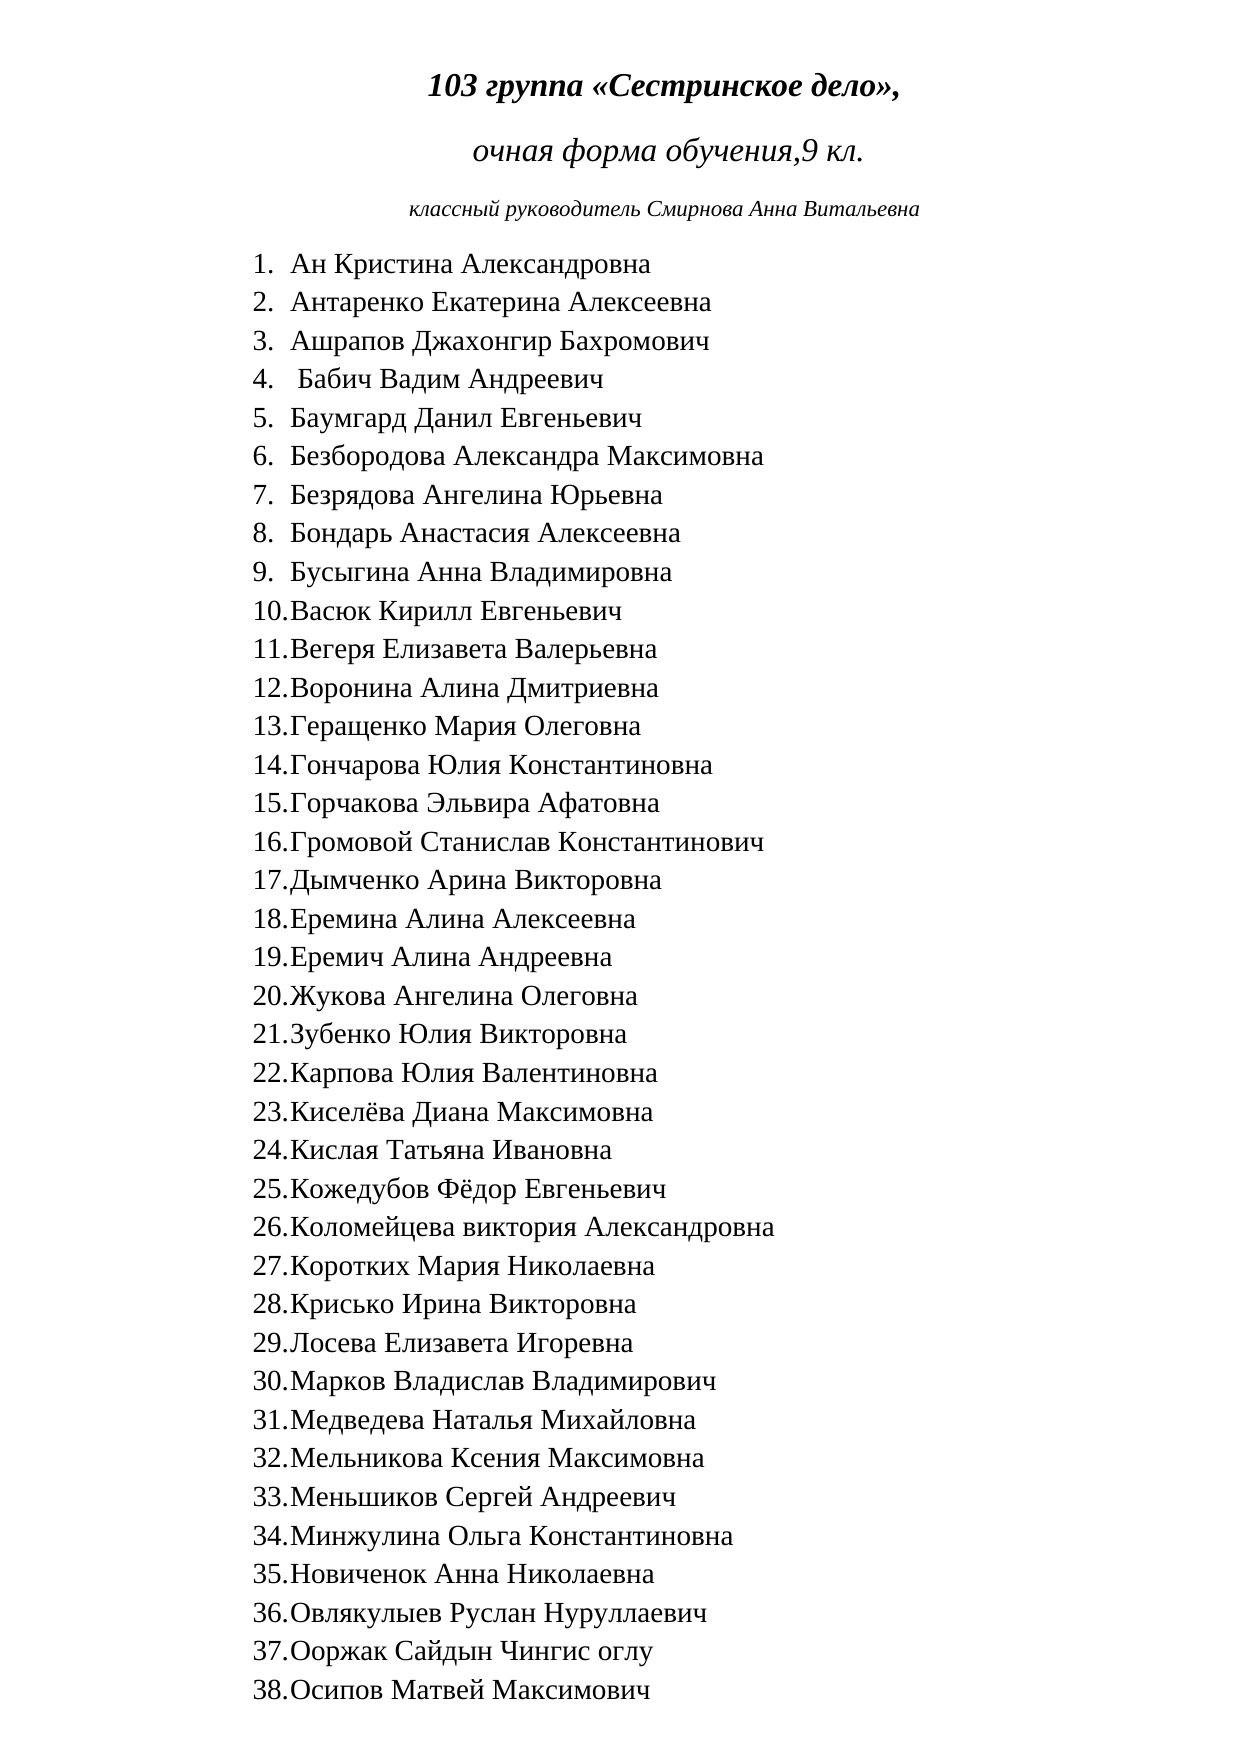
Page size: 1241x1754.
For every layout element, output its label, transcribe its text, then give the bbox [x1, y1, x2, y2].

list Кислая Татьяна Ивановна [252, 1132, 1152, 1166]
list Крисько Ирина Викторовна [252, 1286, 1152, 1320]
text очная форма обучения,9 кл. [177, 130, 1152, 168]
list Васюк Кирилл Евгеньевич [252, 593, 1152, 626]
list Новиченок Анна Николаевна [252, 1556, 1152, 1590]
list Ашрапов Джахонгир Бахромович [252, 323, 1152, 356]
list Громовой Станислав Константинович [252, 824, 1152, 857]
list Бусыгина Анна Владимировна [252, 554, 1152, 588]
list Кожедубов Фёдор Евгеньевич [252, 1171, 1152, 1204]
list Ан Кристина Александровна [252, 246, 1152, 279]
list Коломейцева виктория Александровна [252, 1209, 1152, 1243]
text классный руководитель Смирнова Анна Витальевна [177, 195, 1152, 221]
list Мельникова Ксения Максимовна [252, 1441, 1152, 1474]
list Еремич Алина Андреевна [252, 939, 1152, 973]
list Безбородова Александра Максимовна [252, 438, 1152, 472]
list Ооржак Сайдын Чингис оглу [252, 1633, 1152, 1667]
list Антаренко Екатерина Алексеевна [252, 284, 1152, 318]
list Баумгард Данил Евгеньевич [252, 400, 1152, 433]
list Осипов Матвей Максимович [252, 1672, 1152, 1705]
list Горчакова Эльвира Афатовна [252, 785, 1152, 819]
list Медведева Наталья Михайловна [252, 1402, 1152, 1436]
list Жукова Ангелина Олеговна [252, 978, 1152, 1012]
list Марков Владислав Владимирович [252, 1363, 1152, 1397]
list Воронина Алина Дмитриевна [252, 670, 1152, 703]
list Гончарова Юлия Константиновна [252, 747, 1152, 780]
list Лосева Елизавета Игоревна [252, 1325, 1152, 1358]
list Карпова Юлия Валентиновна [252, 1055, 1152, 1089]
list Бабич Вадим Андреевич [252, 361, 1152, 395]
list Зубенко Юлия Викторовна [252, 1017, 1152, 1050]
list Бондарь Анастасия Алексеевна [252, 516, 1152, 549]
list Киселёва Диана Максимовна [252, 1094, 1152, 1127]
list Вегеря Елизавета Валерьевна [252, 631, 1152, 665]
list Овлякулыев Руслан Нуруллаевич [252, 1595, 1152, 1628]
list Минжулина Ольга Константиновна [252, 1518, 1152, 1551]
list Еремина Алина Алексеевна [252, 901, 1152, 934]
text 103 группа «Сестринское дело», [177, 65, 1152, 103]
list Безрядова Ангелина Юрьевна [252, 477, 1152, 511]
list Геращенко Мария Олеговна [252, 708, 1152, 742]
list Дымченко Арина Викторовна [252, 862, 1152, 896]
list Меньшиков Сергей Андреевич [252, 1479, 1152, 1513]
list Коротких Мария Николаевна [252, 1248, 1152, 1281]
